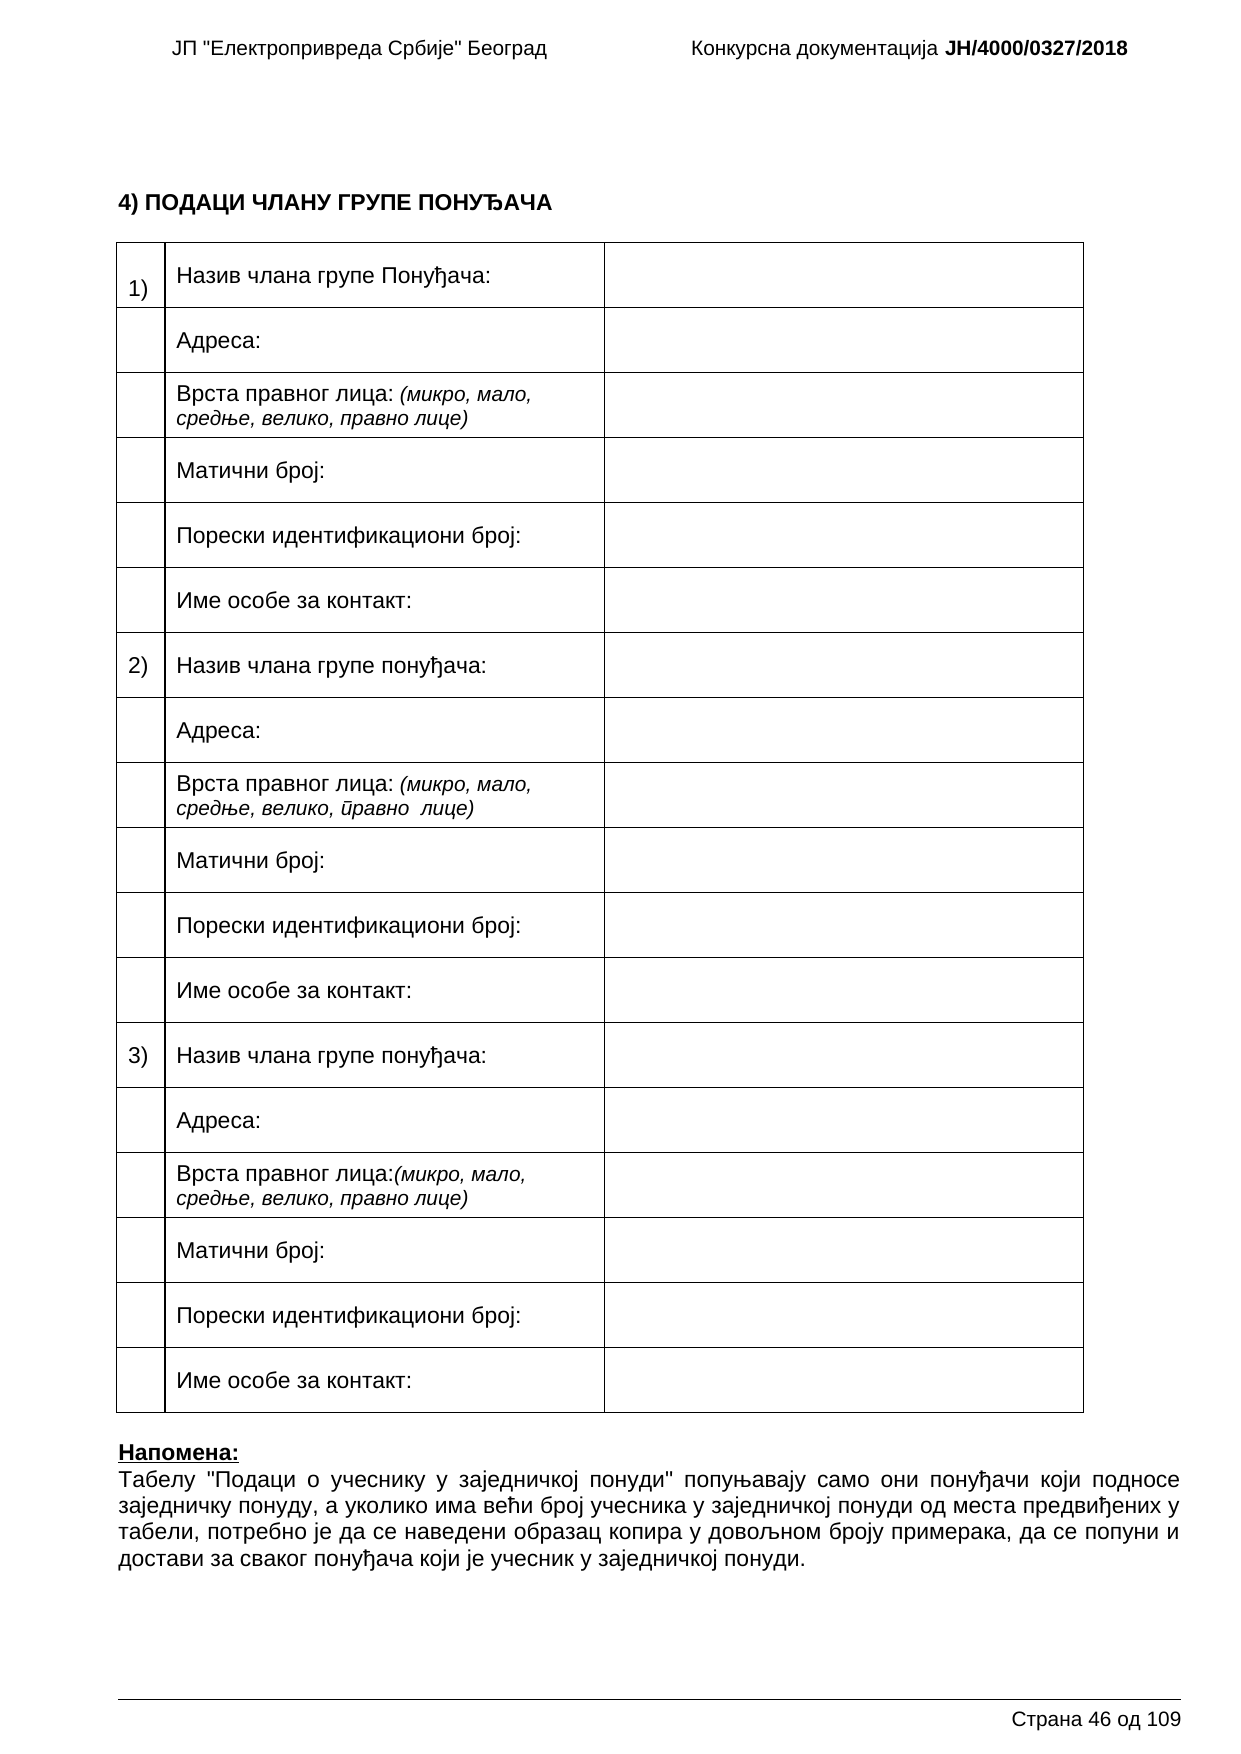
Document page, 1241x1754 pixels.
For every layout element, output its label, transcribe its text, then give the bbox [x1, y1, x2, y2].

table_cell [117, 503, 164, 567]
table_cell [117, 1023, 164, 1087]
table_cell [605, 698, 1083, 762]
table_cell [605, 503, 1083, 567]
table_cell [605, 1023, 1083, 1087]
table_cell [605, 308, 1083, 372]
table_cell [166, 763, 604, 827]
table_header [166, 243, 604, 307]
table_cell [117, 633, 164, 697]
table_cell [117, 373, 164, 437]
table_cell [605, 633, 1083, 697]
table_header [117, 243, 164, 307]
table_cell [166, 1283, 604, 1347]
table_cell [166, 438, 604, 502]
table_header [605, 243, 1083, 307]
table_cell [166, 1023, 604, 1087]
text Напомена: [118, 1439, 1181, 1466]
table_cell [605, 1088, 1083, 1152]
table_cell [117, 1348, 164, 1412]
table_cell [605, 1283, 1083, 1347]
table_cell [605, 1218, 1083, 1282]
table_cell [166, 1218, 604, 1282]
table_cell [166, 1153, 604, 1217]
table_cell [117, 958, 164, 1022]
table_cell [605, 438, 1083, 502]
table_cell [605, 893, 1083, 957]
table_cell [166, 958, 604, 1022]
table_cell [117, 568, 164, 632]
text Табелу "Подаци о учеснику у заједничкој понуди" попуњавају само они понуђачи који подносе заједничку понуду, а уколико има већи број учесника у заједничкој понуди од места предвиђених у табели, потребно је да се наведени образац копира у довољном броју примерака, да се попуни и достави за сваког понуђача који је учесник у заједничкој понуди. [118, 1466, 1181, 1571]
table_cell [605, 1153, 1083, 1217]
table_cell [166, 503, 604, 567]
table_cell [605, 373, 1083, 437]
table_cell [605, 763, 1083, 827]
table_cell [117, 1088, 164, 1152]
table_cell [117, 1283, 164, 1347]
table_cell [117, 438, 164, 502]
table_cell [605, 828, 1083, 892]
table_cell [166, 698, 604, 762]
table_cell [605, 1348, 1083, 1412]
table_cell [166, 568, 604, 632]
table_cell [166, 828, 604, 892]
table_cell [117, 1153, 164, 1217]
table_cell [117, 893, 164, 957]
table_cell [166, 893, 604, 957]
text 4) ПОДАЦИ ЧЛАНУ ГРУПЕ ПОНУЂАЧА [118, 189, 1181, 216]
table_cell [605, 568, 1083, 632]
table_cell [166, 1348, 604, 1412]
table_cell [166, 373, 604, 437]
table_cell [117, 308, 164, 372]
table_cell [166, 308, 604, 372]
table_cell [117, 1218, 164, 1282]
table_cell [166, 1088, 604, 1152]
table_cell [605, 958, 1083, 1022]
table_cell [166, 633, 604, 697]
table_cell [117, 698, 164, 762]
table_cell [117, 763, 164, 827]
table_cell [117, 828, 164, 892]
